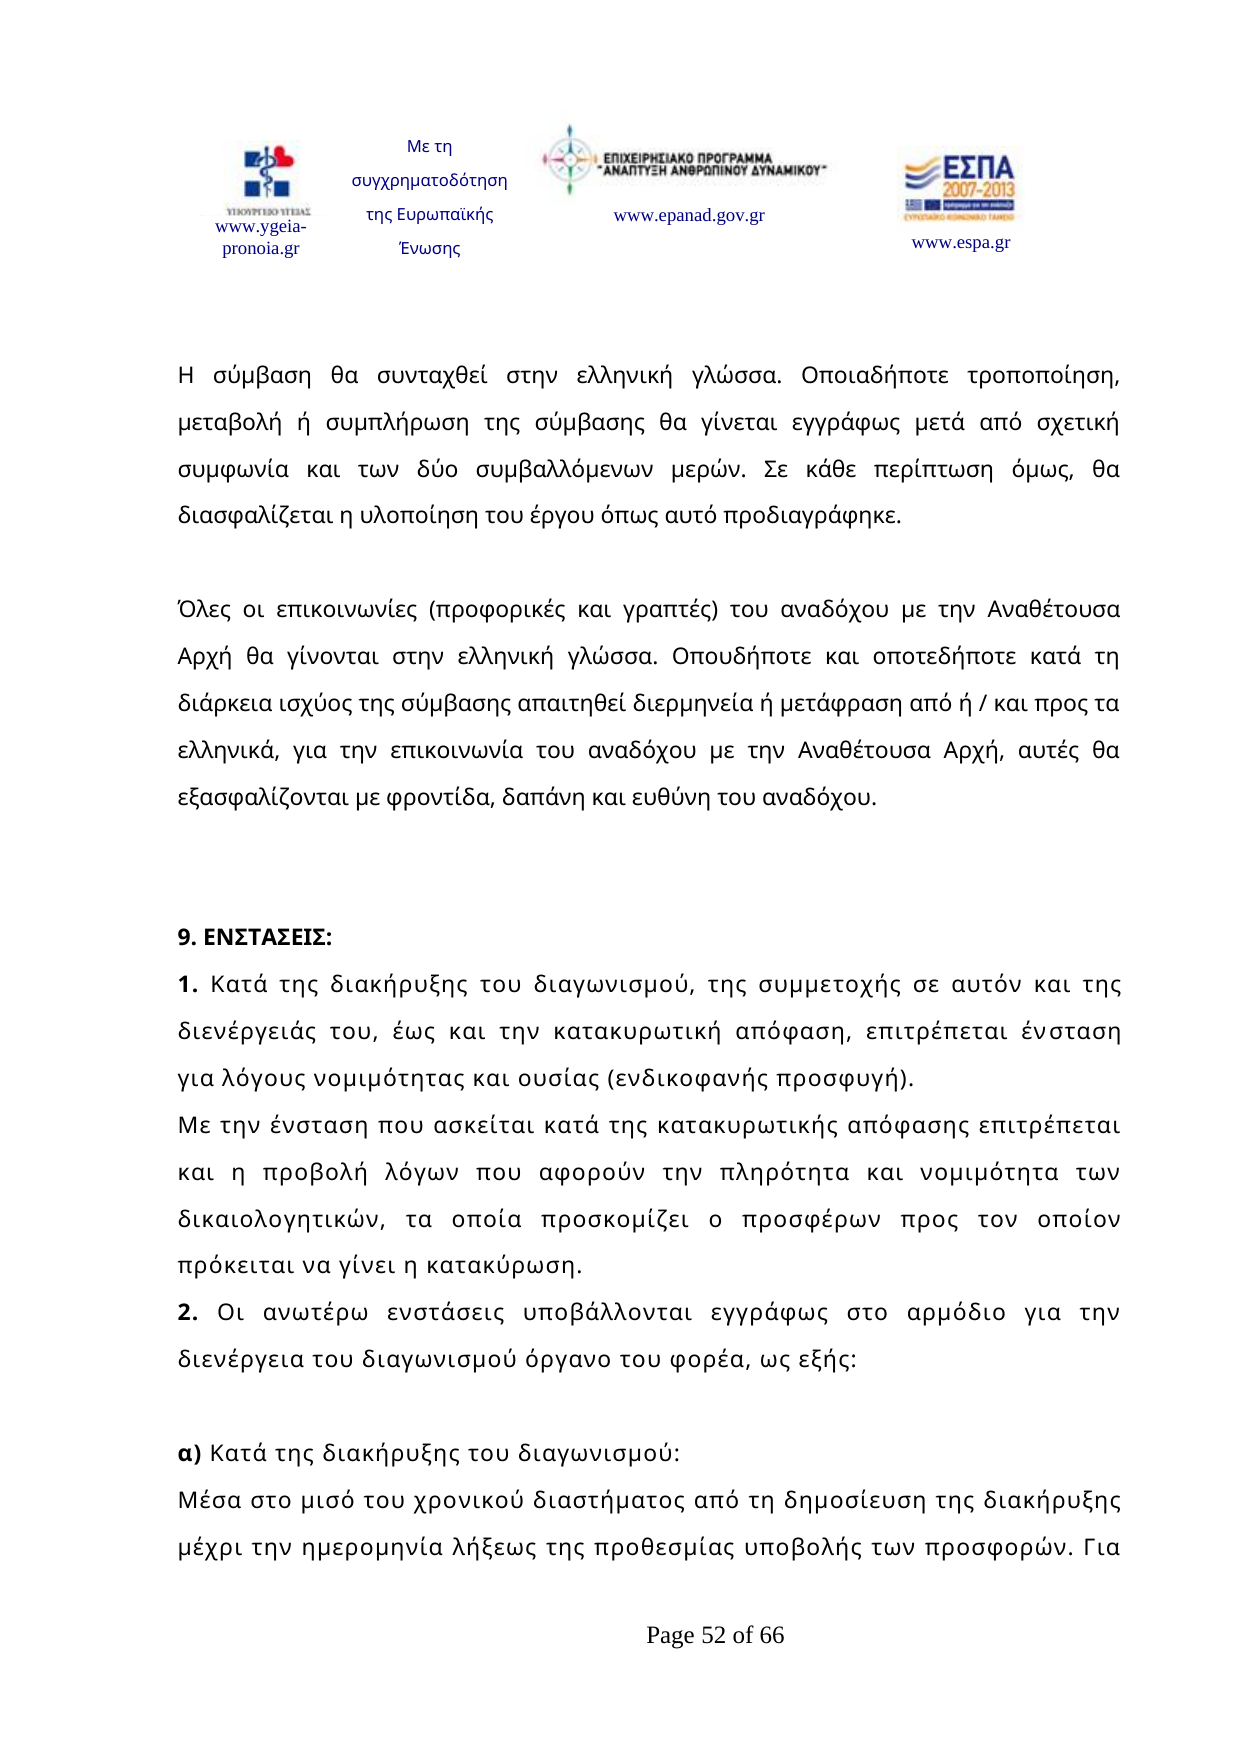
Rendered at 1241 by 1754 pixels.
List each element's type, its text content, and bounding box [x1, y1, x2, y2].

text 1. Κατά της διακήρυξης του διαγωνισμού, της συμμετοχής σε αυτόν και της διενέργειάς του, έως και την κατακυρωτική απόφαση, επιτρέπεται ένσταση για λόγους νομιμότητας και ουσίας (ενδικοφανής προσφυγή). [177, 968, 1121, 1093]
picture [896, 146, 1025, 231]
text α) Κατά της διακήρυξης του διαγωνισμού: [177, 1437, 1121, 1468]
picture [199, 140, 331, 216]
text 9. ΕΝΣΤΑΣΕΙΣ: [177, 921, 1121, 952]
text Όλες οι επικοινωνίες (προφορικές και γραπτές) του αναδόχου με την Αναθέτουσα Αρχή θα γίνονται στην ελληνική γλώσσα. Οπουδήποτε και οποτεδήποτε κατά τη διάρκεια ισχύος της σύμβασης απαιτηθεί διερμηνεία ή μετάφραση από ή / και προς τα ελληνικά, για την επικοινωνία του αναδόχου με την Αναθέτουσα Αρχή, αυτές θα εξασφαλίζονται με φροντίδα, δαπάνη και ευθύνη του αναδόχου. [177, 593, 1121, 812]
text Με την ένσταση που ασκείται κατά της κατακυρωτικής απόφασης επιτρέπεται και η προβολή λόγων που αφορούν την πληρότητα και νομιμότητα των δικαιολογητικών, τα οποία προσκομίζει ο προσφέρων προς τον οποίον πρόκειται να γίνει η κατακύρωση. [177, 1109, 1121, 1281]
picture [526, 110, 845, 205]
text 2. Οι ανωτέρω ενστάσεις υποβάλλονται εγγράφως στο αρμόδιο για την διενέργεια του διαγωνισμού όργανο του φορέα, ως εξής: [177, 1296, 1121, 1374]
text Η σύμβαση θα συνταχθεί στην ελληνική γλώσσα. Οποιαδήποτε τροποποίηση, μεταβολή ή συμπλήρωση της σύμβασης θα γίνεται εγγράφως μετά από σχετική συμφωνία και των δύο συμβαλλόμενων μερών. Σε κάθε περίπτωση όμως, θα διασφαλίζεται η υλοποίηση του έργου όπως αυτό προδιαγράφηκε. [177, 359, 1121, 531]
